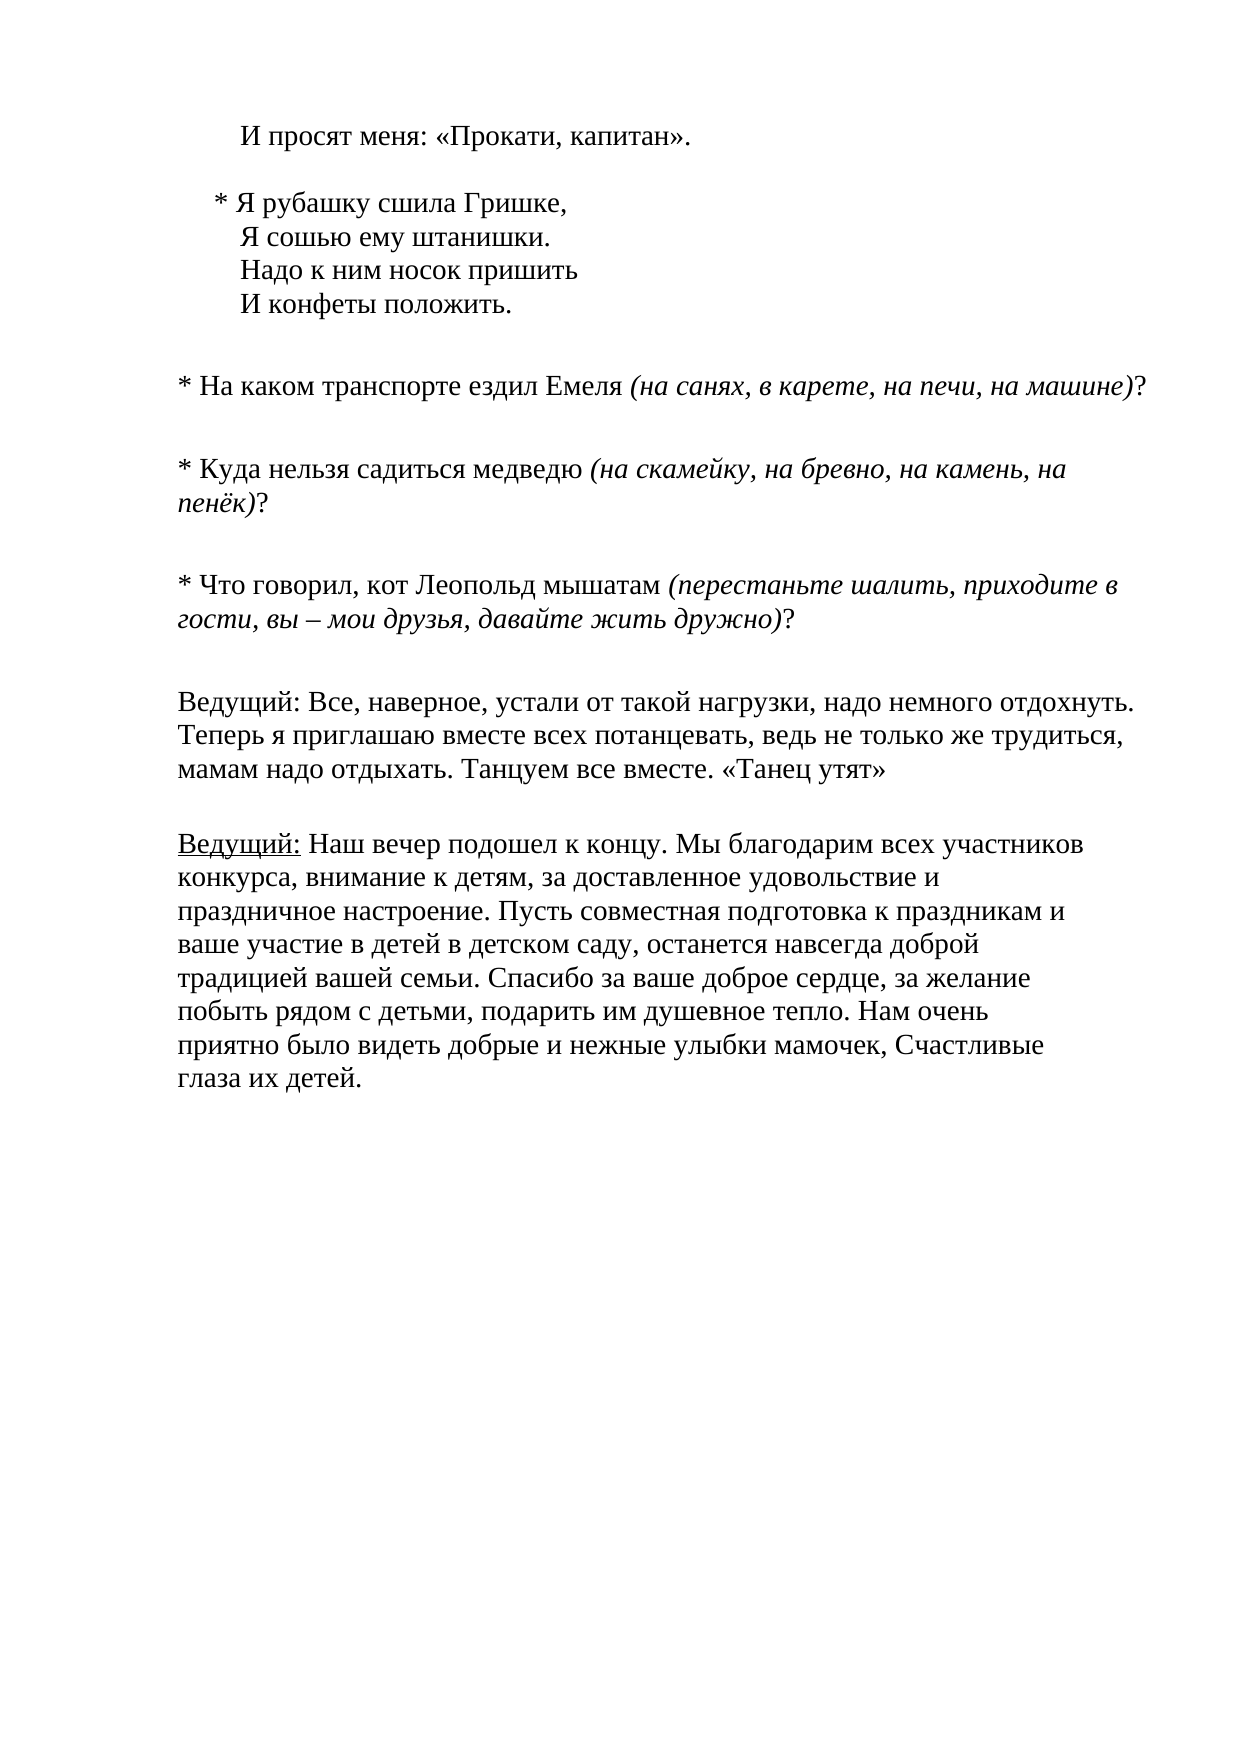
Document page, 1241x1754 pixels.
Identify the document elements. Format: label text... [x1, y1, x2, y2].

text * На каком транспорте ездил Емеля (на санях, в карете, на печи, на машине)? [177, 368, 1152, 402]
text Я сошью ему штанишки. [240, 219, 1089, 252]
text * Куда нельзя садиться медведю (на скамейку, на бревно, на камень, на пенёк)? [177, 451, 1152, 518]
text * Я рубашку сшила Гришке, [177, 185, 1089, 219]
text И конфеты положить. [240, 286, 1089, 319]
text * Что говорил, кот Леопольд мышатам (перестаньте шалить, приходите в гости, вы – мои друзья, давайте жить дружно)? [177, 567, 1152, 634]
text Ведущий: Все, наверное, устали от такой нагрузки, надо немного отдохнуть. Теперь я приглашаю вместе всех потанцевать, ведь не только же трудиться, мамам надо отдыхать. Танцуем все вместе. «Танец утят» [177, 684, 1152, 784]
text Ведущий: Наш вечер подошел к концу. Мы благодарим всех участников конкурса, внимание к детям, за доставленное удовольствие и праздничное настроение. Пусть совместная подготовка к праздникам и ваше участие в детей в детском саду, останется навсегда доброй традицией вашей семьи. Спасибо за ваше доброе сердце, за желание побыть рядом с детьми, подарить им душевное тепло. Нам очень приятно было видеть добрые и нежные улыбки мамочек, Счастливые глаза их детей. [177, 826, 1089, 1094]
text И просят меня: «Прокати, капитан». [240, 118, 1089, 152]
text Надо к ним носок пришить [240, 252, 1089, 286]
